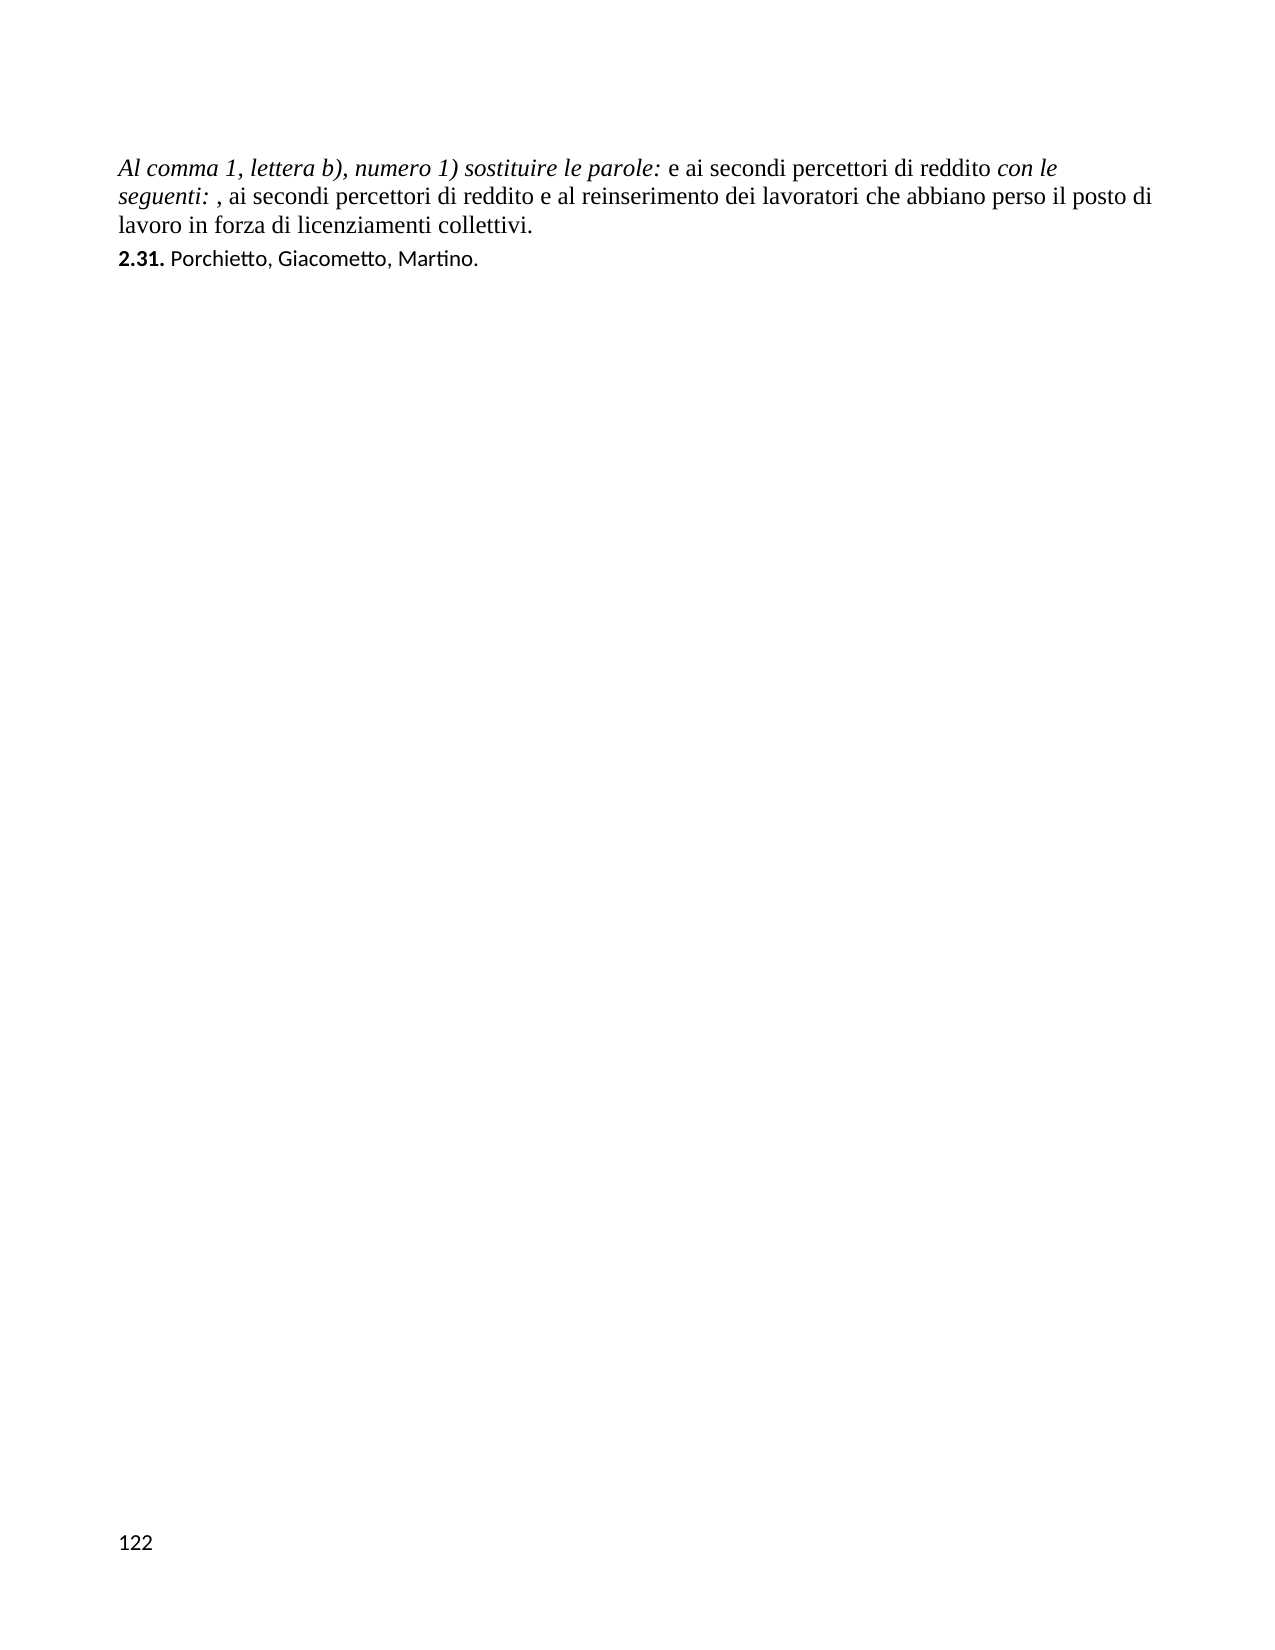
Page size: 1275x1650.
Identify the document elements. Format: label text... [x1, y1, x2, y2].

text Al comma 1, lettera b), numero 1) sostituire le parole: e ai secondi percettori di reddito con le seguenti: , ai secondi percettori di reddito e al reinserimento dei lavoratori che abbiano perso il posto di lavoro in forza di licenziamenti collettivi. [118, 153, 1157, 239]
text 2.31. Porchietto, Giacometto, Martino. [118, 244, 1157, 272]
